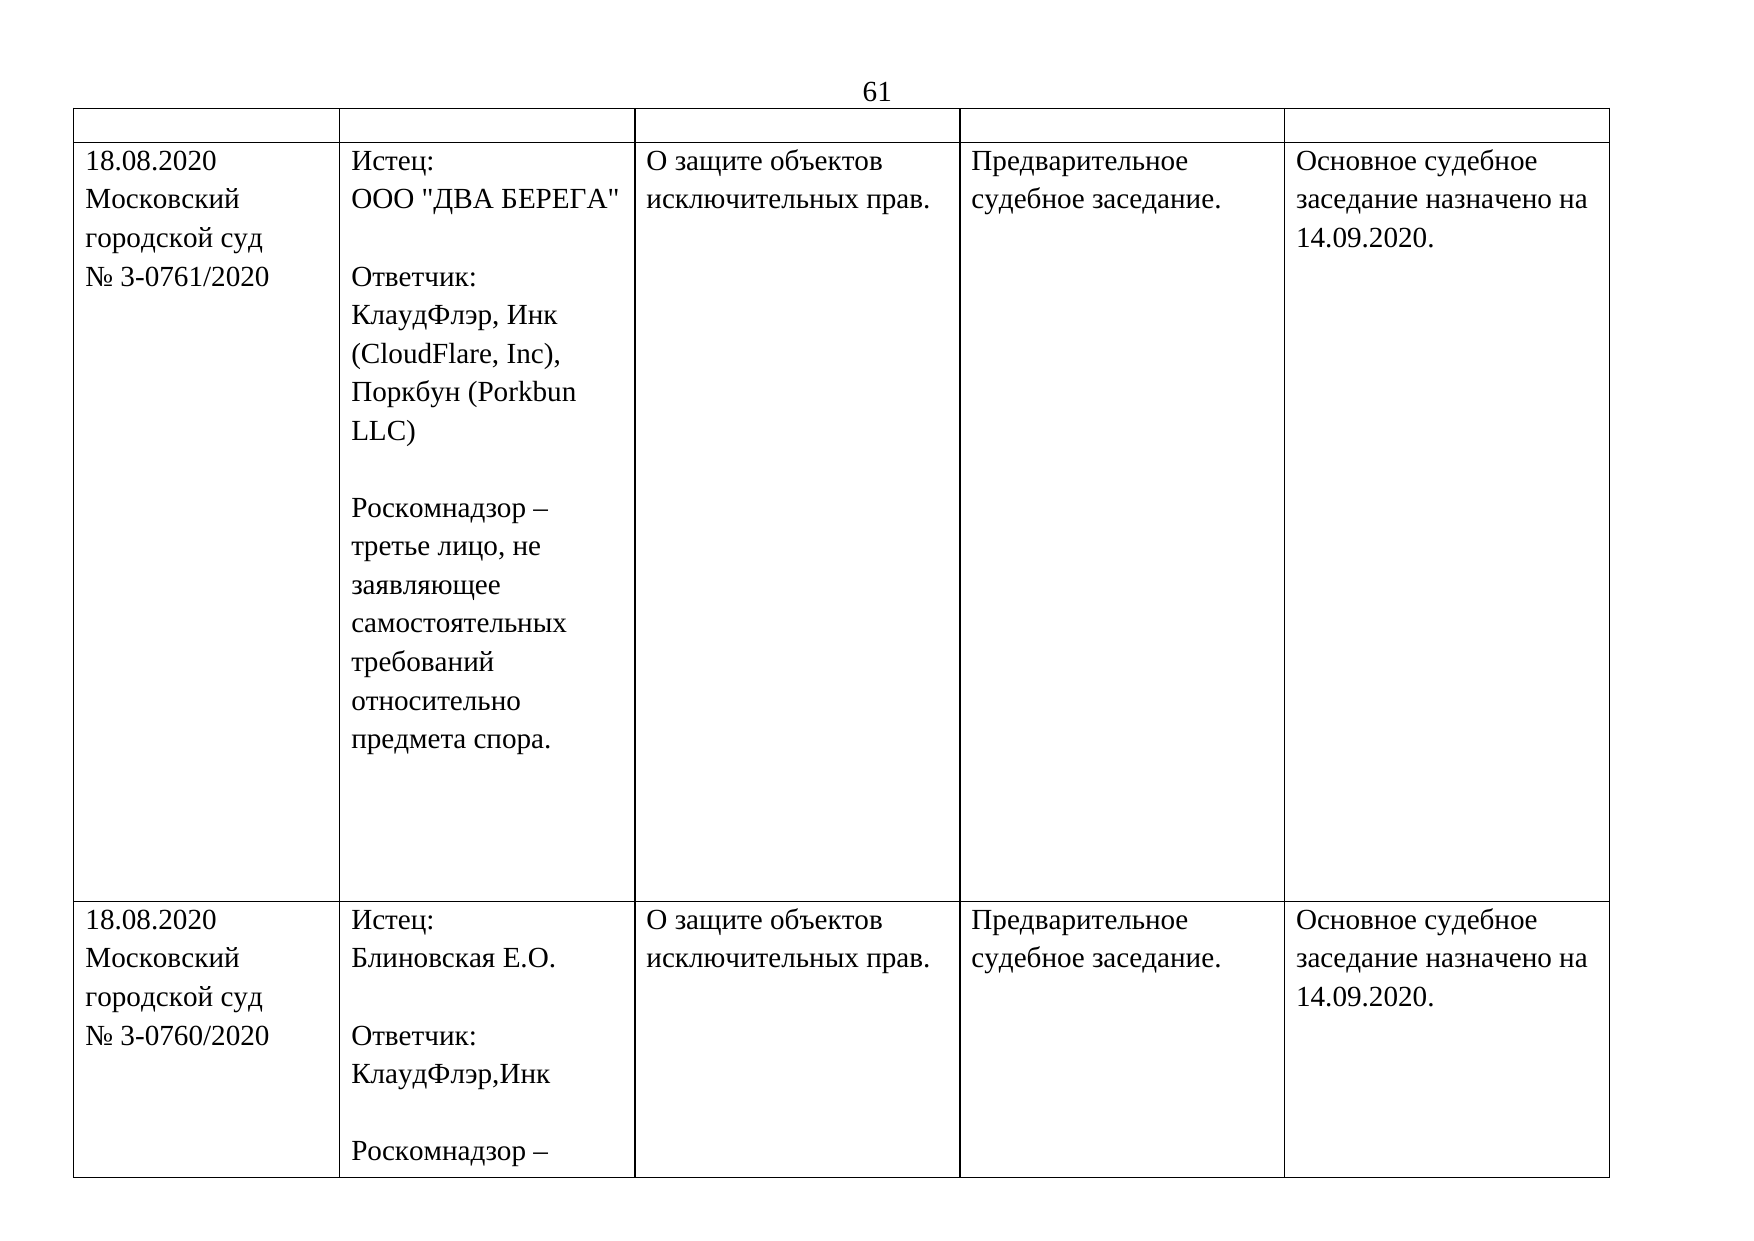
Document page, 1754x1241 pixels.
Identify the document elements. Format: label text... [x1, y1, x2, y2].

table_cell Основное судебное заседание назначено на 14.09.2020. [1285, 143, 1609, 901]
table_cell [636, 109, 959, 142]
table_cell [74, 902, 339, 1177]
table_cell 18.08.2020 Московский городской суд № 3-0761/2020 [74, 143, 339, 901]
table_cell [961, 109, 1284, 142]
table_cell Предварительное судебное заседание. [961, 143, 1284, 901]
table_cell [961, 902, 1284, 1177]
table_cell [636, 902, 959, 1177]
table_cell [340, 109, 634, 142]
table_cell Истец: ООО "ДВА БЕРЕГА" Ответчик: КлаудФлэр, Инк (CloudFlare, Inc), Поркбун (Porkbun LLC) Роскомнадзор – третье лицо, не заявляющее самостоятельных требований относительно предмета спора. [340, 143, 634, 901]
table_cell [1285, 902, 1609, 1177]
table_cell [340, 902, 634, 1177]
table_cell О защите объектов исключительных прав. [636, 143, 959, 901]
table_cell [74, 109, 339, 142]
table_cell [1285, 109, 1609, 142]
